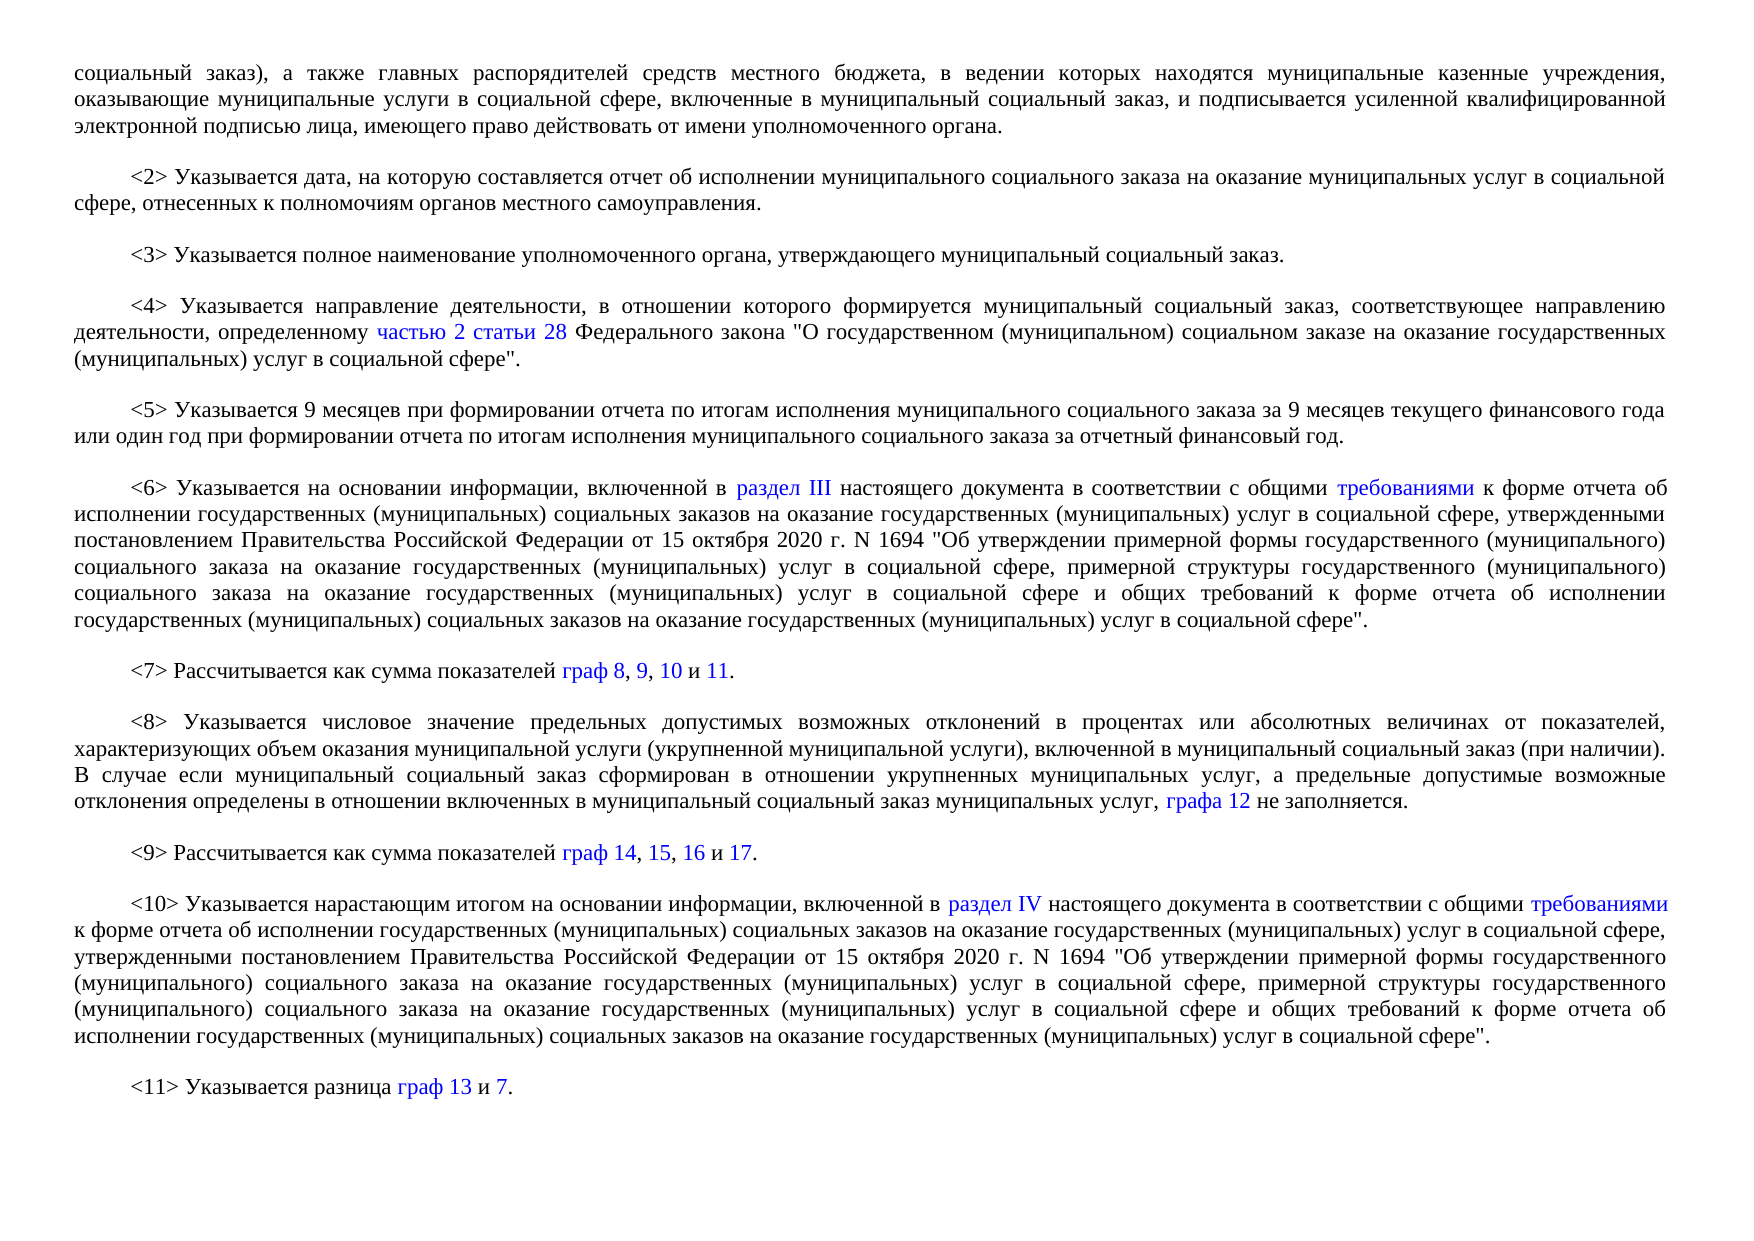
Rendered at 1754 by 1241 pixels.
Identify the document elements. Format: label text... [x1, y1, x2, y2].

text <6> Указывается на основании информации, включенной в раздел III настоящего документа в соответствии с общими требованиями к форме отчета об исполнении государственных (муниципальных) социальных заказов на оказание государственных (муниципальных) услуг в социальной сфере, утвержденными постановлением Правительства Российской Федерации от 15 октября 2020 г. N 1694 "Об утверждении примерной формы государственного (муниципального) социального заказа на оказание государственных (муниципальных) услуг в социальной сфере, примерной структуры государственного (муниципального) социального заказа на оказание государственных (муниципальных) услуг в социальной сфере и общих требований к форме отчета об исполнении государственных (муниципальных) социальных заказов на оказание государственных (муниципальных) услуг в социальной сфере". [74, 474, 1668, 632]
text <7> Рассчитывается как сумма показателей граф 8, 9, 10 и 11. [74, 657, 1668, 683]
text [74, 59, 1668, 138]
text <9> Рассчитывается как сумма показателей граф 14, 15, 16 и 17. [74, 839, 1668, 865]
text <4> Указывается направление деятельности, в отношении которого формируется муниципальный социальный заказ, соответствующее направлению деятельности, определенному частью 2 статьи 28 Федерального закона "О государственном (муниципальном) социальном заказе на оказание государственных (муниципальных) услуг в социальной сфере". [74, 292, 1668, 371]
text <10> Указывается нарастающим итогом на основании информации, включенной в раздел IV настоящего документа в соответствии с общими требованиями к форме отчета об исполнении государственных (муниципальных) социальных заказов на оказание государственных (муниципальных) услуг в социальной сфере, утвержденными постановлением Правительства Российской Федерации от 15 октября 2020 г. N 1694 "Об утверждении примерной формы государственного (муниципального) социального заказа на оказание государственных (муниципальных) услуг в социальной сфере, примерной структуры государственного (муниципального) социального заказа на оказание государственных (муниципальных) услуг в социальной сфере и общих требований к форме отчета об исполнении государственных (муниципальных) социальных заказов на оказание государственных (муниципальных) услуг в социальной сфере". [74, 890, 1668, 1048]
text <5> Указывается 9 месяцев при формировании отчета по итогам исполнения муниципального социального заказа за 9 месяцев текущего финансового года или один год при формировании отчета по итогам исполнения муниципального социального заказа за отчетный финансовый год. [74, 396, 1668, 449]
text <8> Указывается числовое значение предельных допустимых возможных отклонений в процентах или абсолютных величинах от показателей, характеризующих объем оказания муниципальной услуги (укрупненной муниципальной услуги), включенной в муниципальный социальный заказ (при наличии). В случае если муниципальный социальный заказ сформирован в отношении укрупненных муниципальных услуг, а предельные допустимые возможные отклонения определены в отношении включенных в муниципальный социальный заказ муниципальных услуг, графа 12 не заполняется. [74, 708, 1668, 814]
text <3> Указывается полное наименование уполномоченного органа, утверждающего муниципальный социальный заказ. [74, 241, 1668, 267]
text <2> Указывается дата, на которую составляется отчет об исполнении муниципального социального заказа на оказание муниципальных услуг в социальной сфере, отнесенных к полномочиям органов местного самоуправления. [74, 163, 1668, 216]
text <11> Указывается разница граф 13 и 7. [74, 1073, 1668, 1099]
